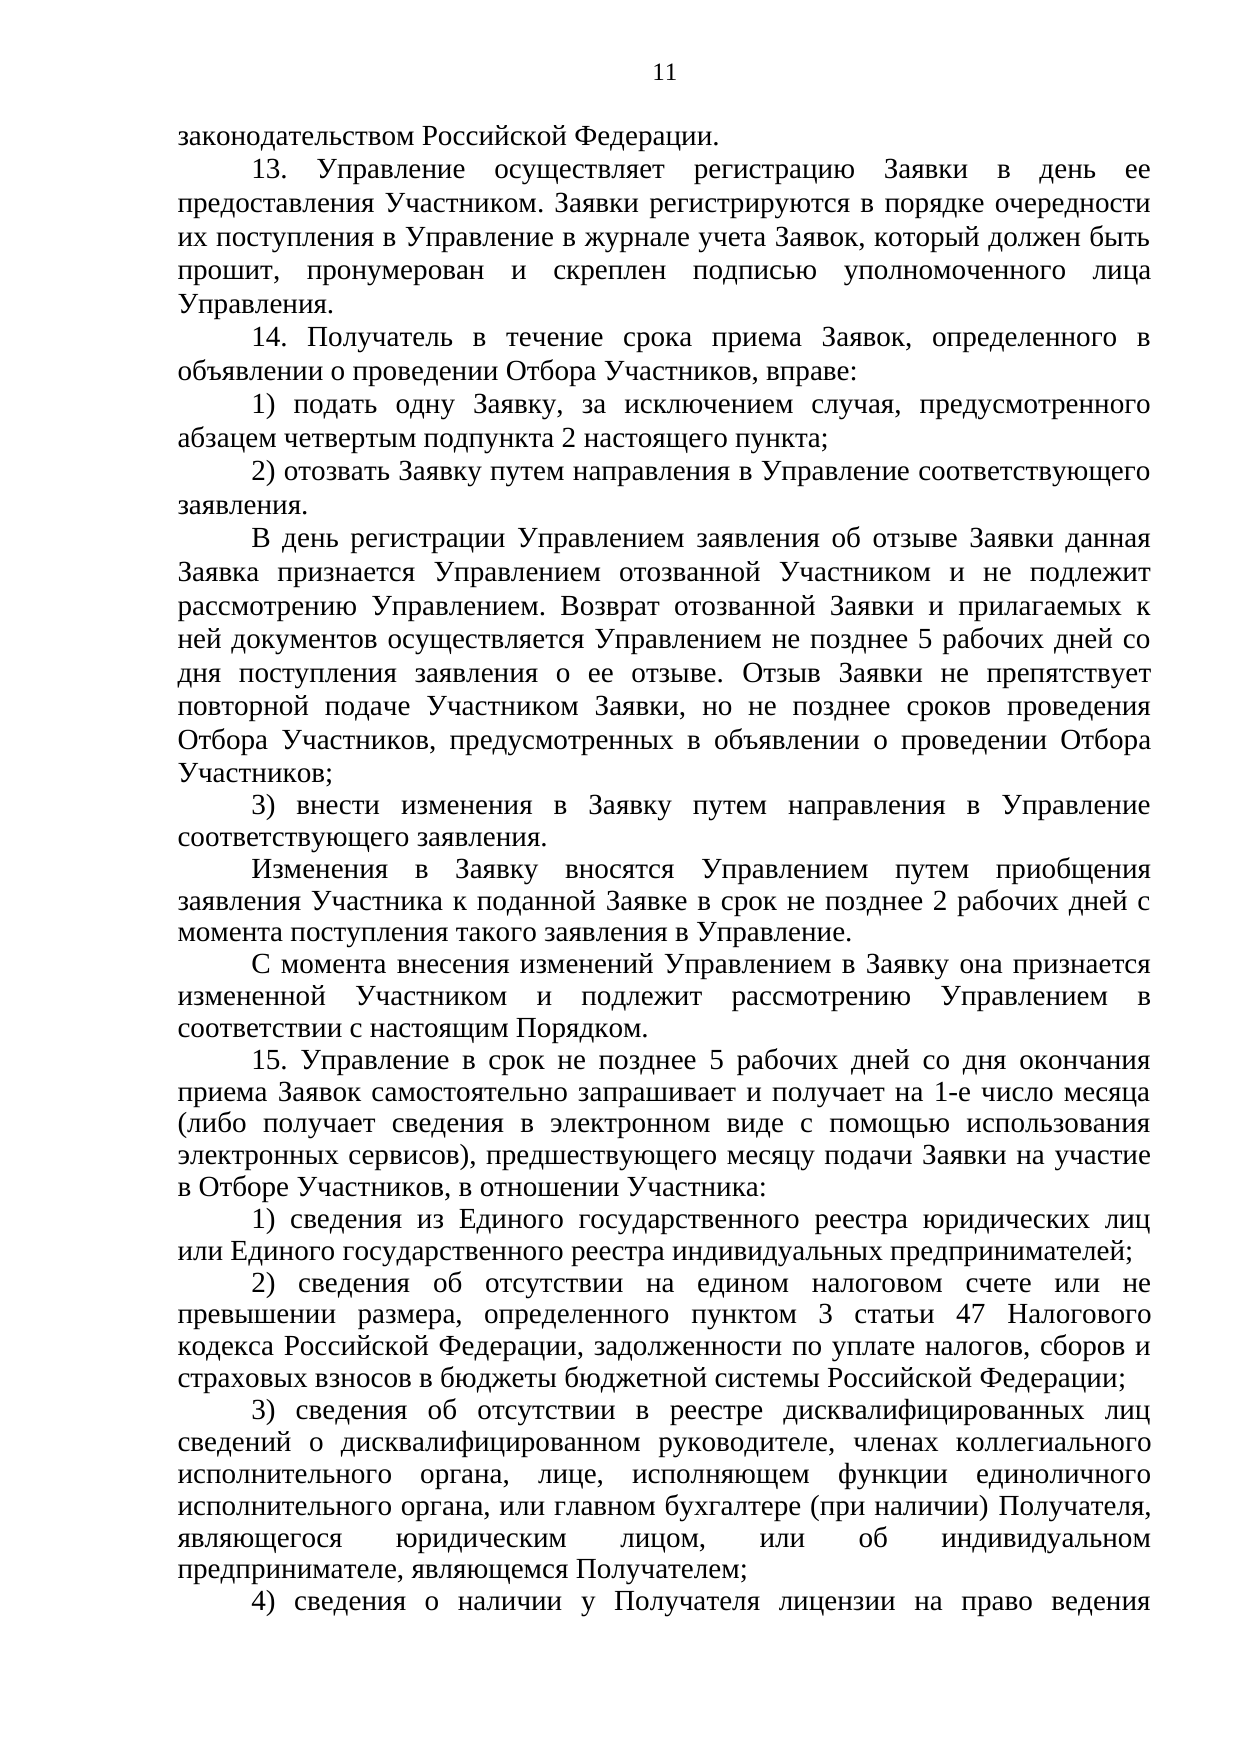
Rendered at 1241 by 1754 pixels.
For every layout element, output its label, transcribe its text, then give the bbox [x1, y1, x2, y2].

text В день регистрации Управлением заявления об отзыве Заявки данная Заявка признается Управлением отозванной Участником и не подлежит рассмотрению Управлением. Возврат отозванной Заявки и прилагаемых к ней документов осуществляется Управлением не позднее 5 рабочих дней со дня поступления заявления о ее отзыве. Отзыв Заявки не препятствует повторной подаче Участником Заявки, но не позднее сроков проведения Отбора Участников, предусмотренных в объявлении о проведении Отбора Участников; [177, 521, 1152, 789]
text 13. Управление осуществляет регистрацию Заявки в день ее предоставления Участником. Заявки регистрируются в порядке очередности их поступления в Управление в журнале учета Заявок, который должен быть прошит, пронумерован и скреплен подписью уполномоченного лица Управления. [177, 152, 1152, 319]
text Изменения в Заявку вносятся Управлением путем приобщения заявления Участника к поданной Заявке в срок не позднее 2 рабочих дней с момента поступления такого заявления в Управление. [177, 853, 1152, 948]
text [177, 1585, 1152, 1617]
text 3) сведения об отсутствии в реестре дисквалифицированных лиц сведений о дисквалифицированном руководителе, членах коллегиального исполнительного органа, лице, исполняющем функции единоличного исполнительного органа, или главном бухгалтере (при наличии) Получателя, являющегося юридическим лицом, или об индивидуальном предпринимателе, являющемся Получателем; [177, 1394, 1152, 1585]
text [177, 118, 1152, 152]
text 15. Управление в срок не позднее 5 рабочих дней со дня окончания приема Заявок самостоятельно запрашивает и получает на 1-е число месяца (либо получает сведения в электронном виде с помощью использования электронных сервисов), предшествующего месяцу подачи Заявки на участие в Отборе Участников, в отношении Участника: [177, 1044, 1152, 1203]
text 2) сведения об отсутствии на едином налоговом счете или не превышении размера, определенного пунктом 3 статьи 47 Налогового кодекса Российской Федерации, задолженности по уплате налогов, сборов и страховых взносов в бюджеты бюджетной системы Российской Федерации; [177, 1267, 1152, 1394]
text 2) отозвать Заявку путем направления в Управление соответствующего заявления. [177, 453, 1152, 521]
text С момента внесения изменений Управлением в Заявку она признается измененной Участником и подлежит рассмотрению Управлением в соответствии с настоящим Порядком. [177, 948, 1152, 1044]
text 14. Получатель в течение срока приема Заявок, определенного в объявлении о проведении Отбора Участников, вправе: [177, 319, 1152, 386]
text 3) внести изменения в Заявку путем направления в Управление соответствующего заявления. [177, 789, 1152, 853]
text 1) сведения из Единого государственного реестра юридических лиц или Единого государственного реестра индивидуальных предпринимателей; [177, 1203, 1152, 1267]
text 1) подать одну Заявку, за исключением случая, предусмотренного абзацем четвертым подпункта 2 настоящего пункта; [177, 386, 1152, 453]
